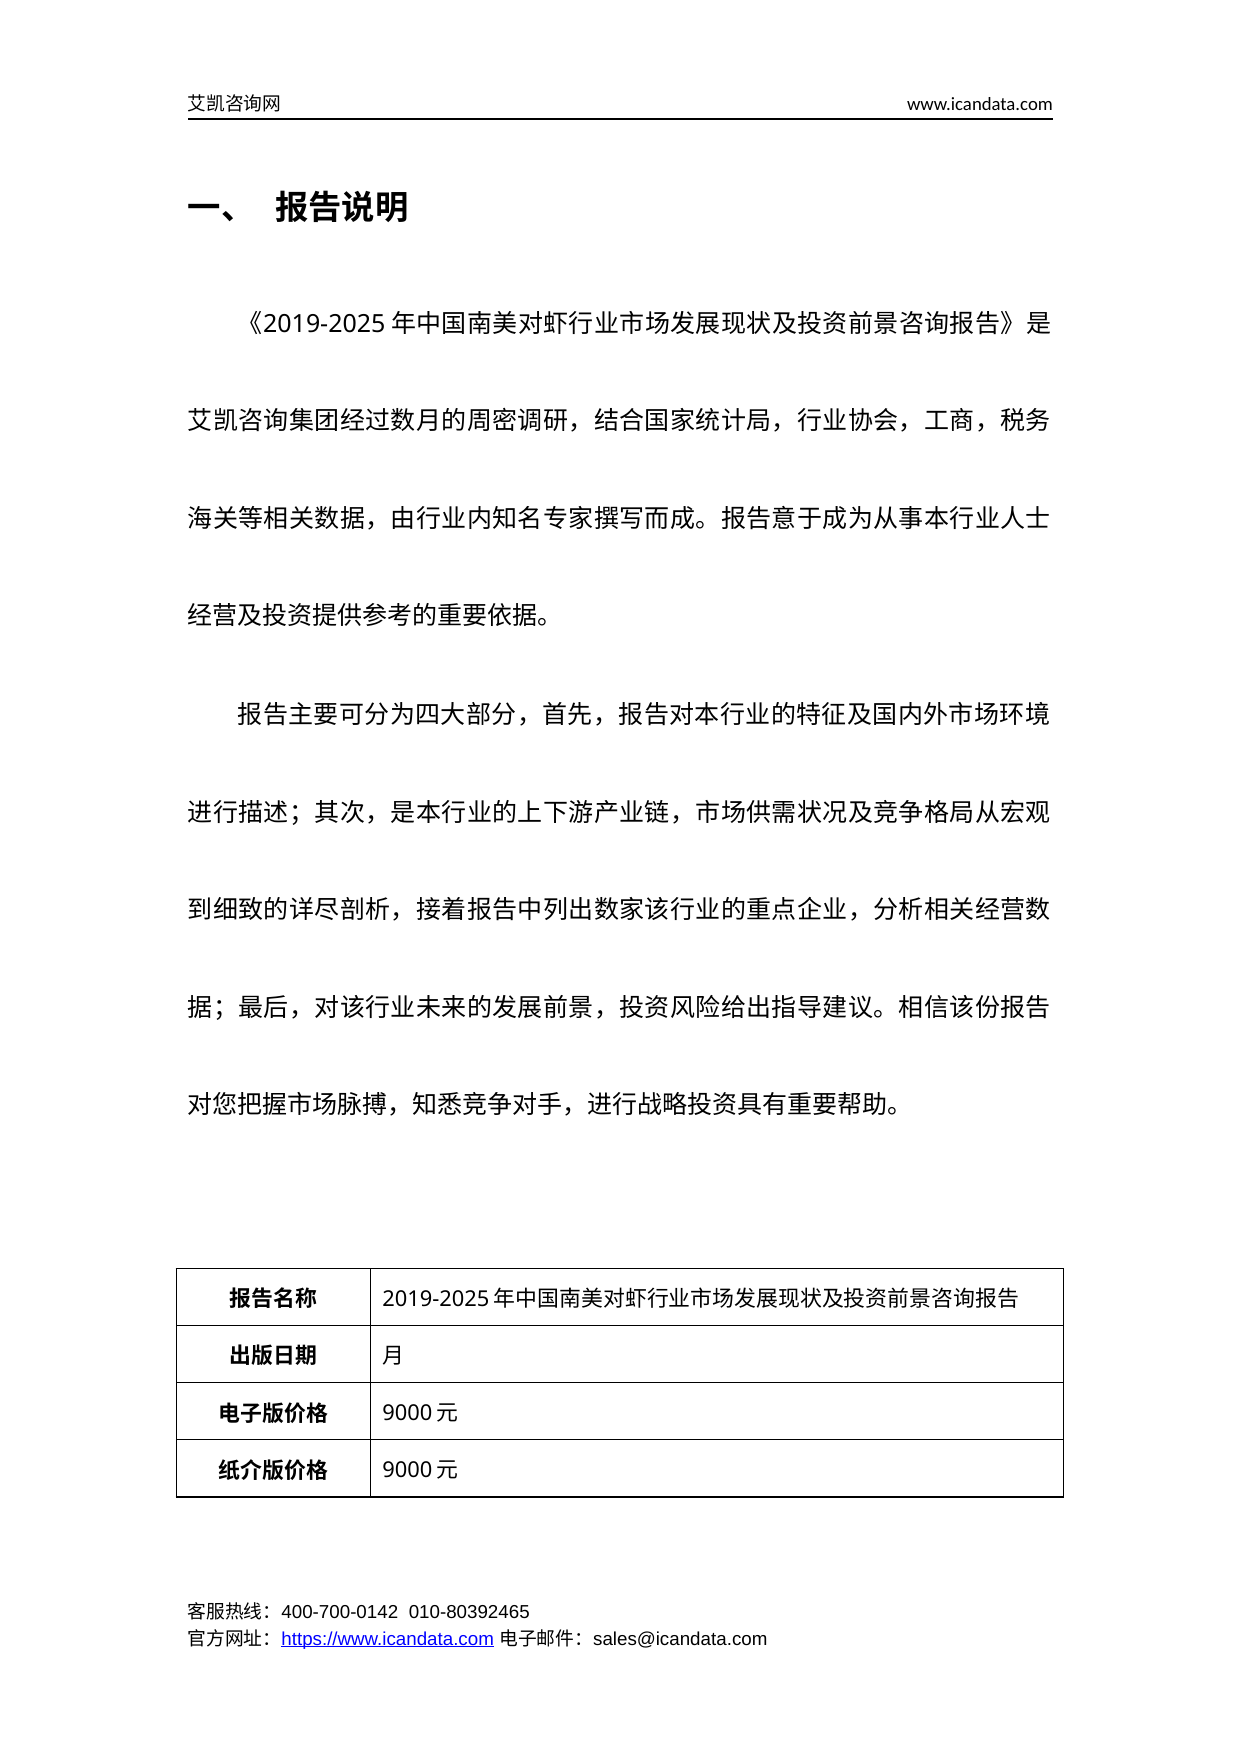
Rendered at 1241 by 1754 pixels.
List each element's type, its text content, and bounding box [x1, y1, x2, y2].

text 报告主要可分为四大部分，首先，报告对本行业的特征及国内外市场环境进行描述；其次，是本行业的上下游产业链，市场供需状况及竞争格局从宏观到细致的详尽剖析，接着报告中列出数家该行业的重点企业，分析相关经营数据；最后，对该行业未来的发展前景，投资风险给出指导建议。相信该份报告对您把握市场脉搏，知悉竞争对手，进行战略投资具有重要帮助。 [187, 681, 1053, 1136]
table_header 报告名称 [177, 1269, 370, 1325]
table_header 2019-2025年中国南美对虾行业市场发展现状及投资前景咨询报告 [371, 1269, 1063, 1325]
table_cell 出版日期 [177, 1326, 370, 1382]
table_cell 电子版价格 [177, 1383, 370, 1439]
subtitle 报告说明 [187, 172, 1053, 237]
table_cell 纸介版价格 [177, 1440, 370, 1496]
table_cell 月 [371, 1326, 1063, 1382]
table_cell 9000元 [371, 1440, 1063, 1496]
text 《2019-2025年中国南美对虾行业市场发展现状及投资前景咨询报告》是艾凯咨询集团经过数月的周密调研，结合国家统计局，行业协会，工商，税务海关等相关数据，由行业内知名专家撰写而成。报告意于成为从事本行业人士经营及投资提供参考的重要依据。 [187, 289, 1053, 646]
table_cell 9000元 [371, 1383, 1063, 1439]
